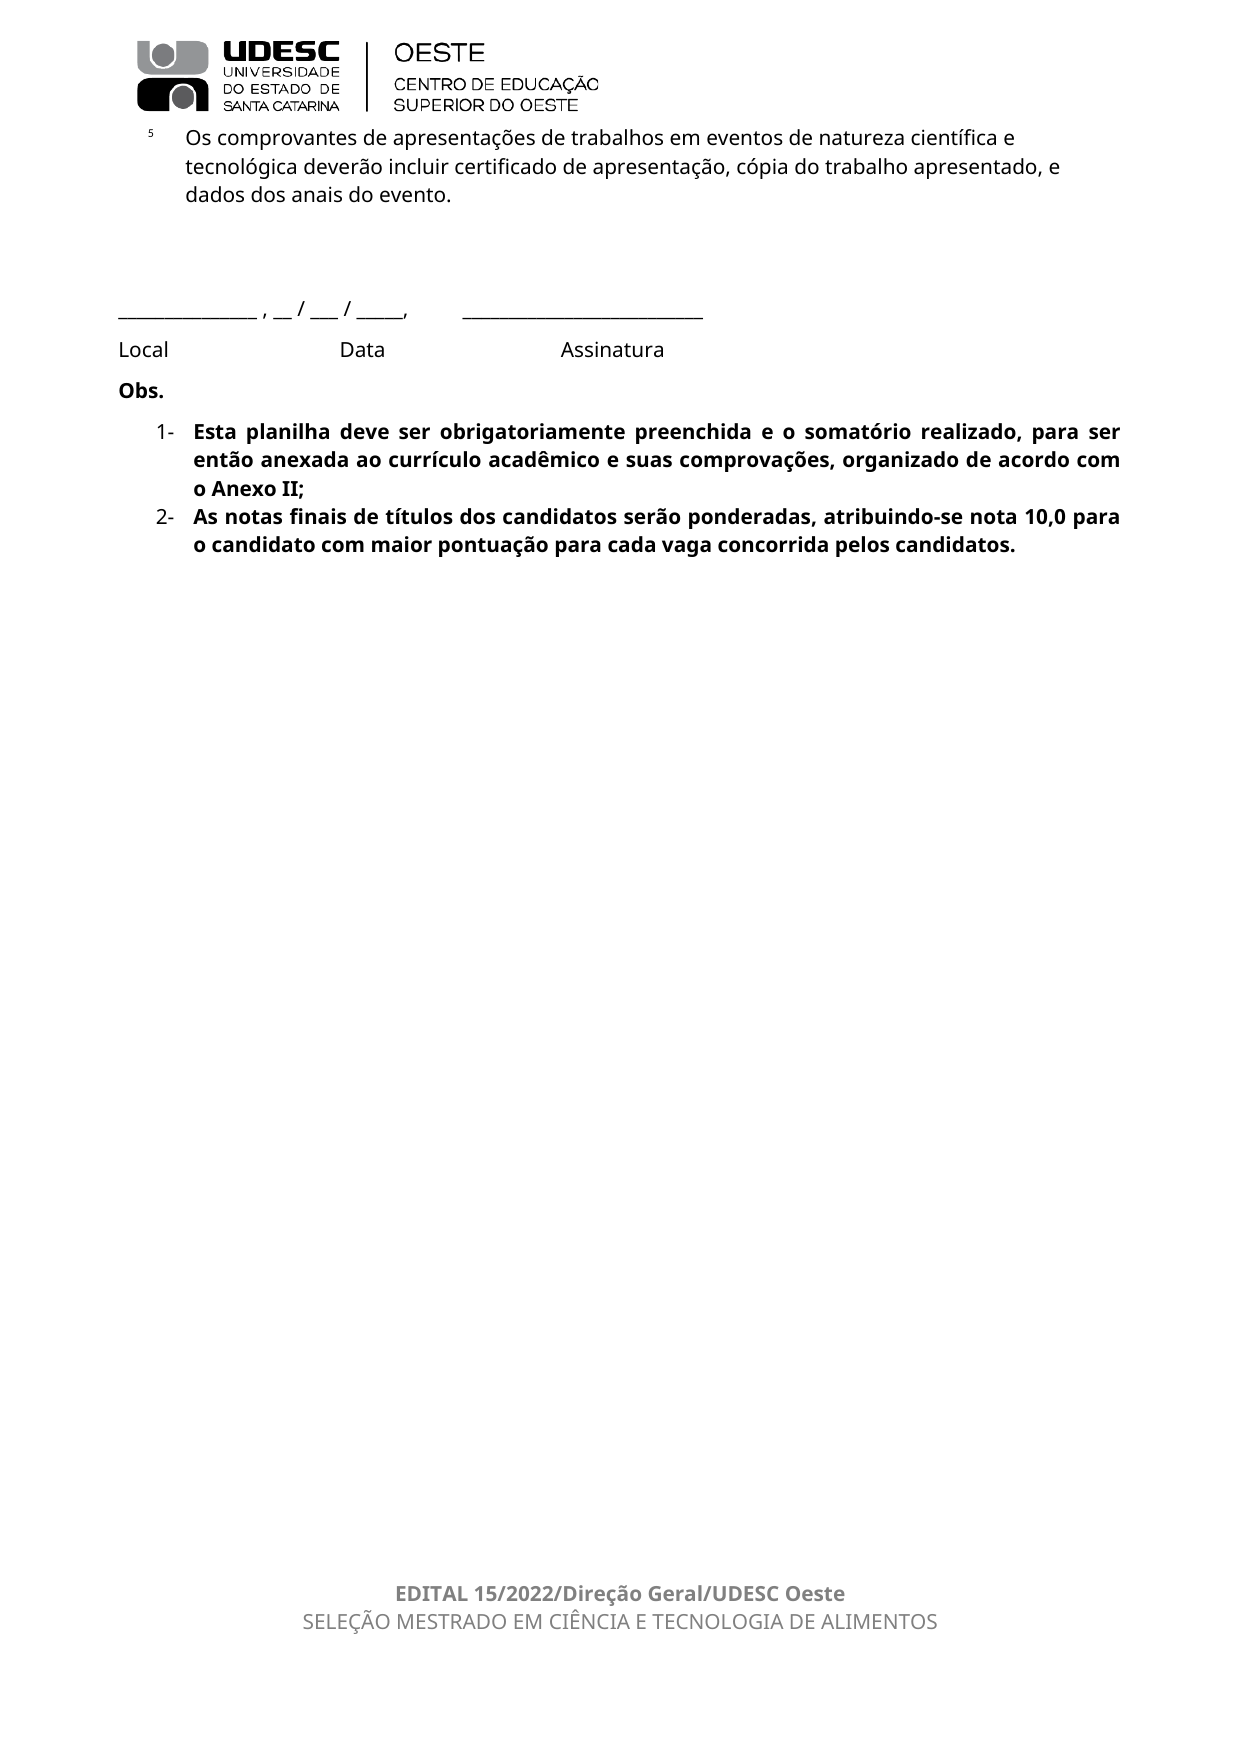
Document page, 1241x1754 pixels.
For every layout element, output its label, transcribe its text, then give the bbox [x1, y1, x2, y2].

text Obs. [118, 376, 1122, 404]
list Os comprovantes de apresentações de trabalhos em eventos de natureza científica e tecnológica deverão incluir certificado de apresentação, cópia do trabalho apresentado, e dados dos anais do evento. [148, 123, 1122, 209]
list As notas finais de títulos dos candidatos serão ponderadas, atribuindo-se nota 10,0 para o candidato com maior pontuação para cada vaga concorrida pelos candidatos. [156, 502, 1122, 559]
picture [137, 40, 599, 112]
list Esta planilha deve ser obrigatoriamente preenchida e o somatório realizado, para ser então anexada ao currículo acadêmico e suas comprovações, organizado de acordo com o Anexo II; [156, 417, 1122, 502]
text Local Data Assinatura [118, 335, 1122, 363]
text _______________ , __ / ___ / _____, __________________________ [118, 294, 1122, 322]
